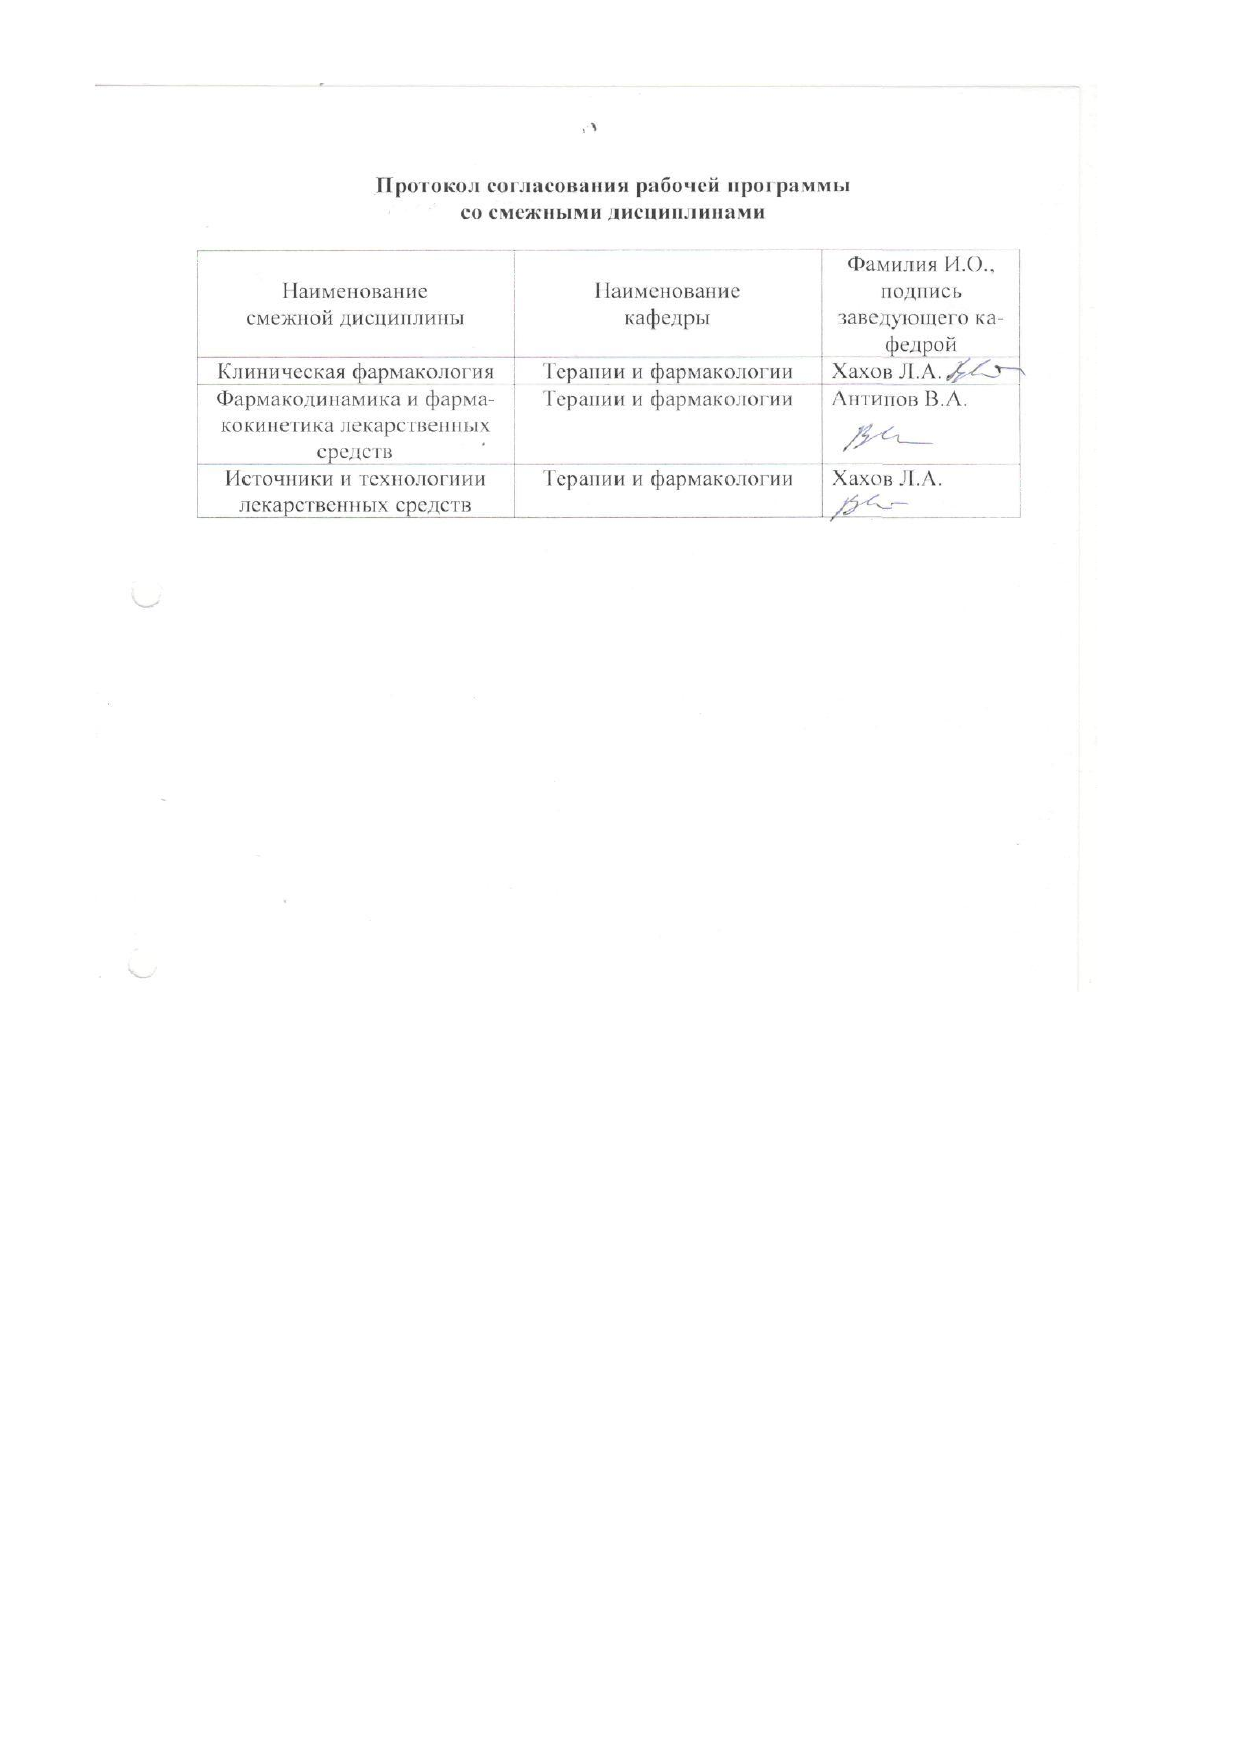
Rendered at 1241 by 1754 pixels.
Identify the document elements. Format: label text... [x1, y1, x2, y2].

picture [94, 83, 1096, 991]
